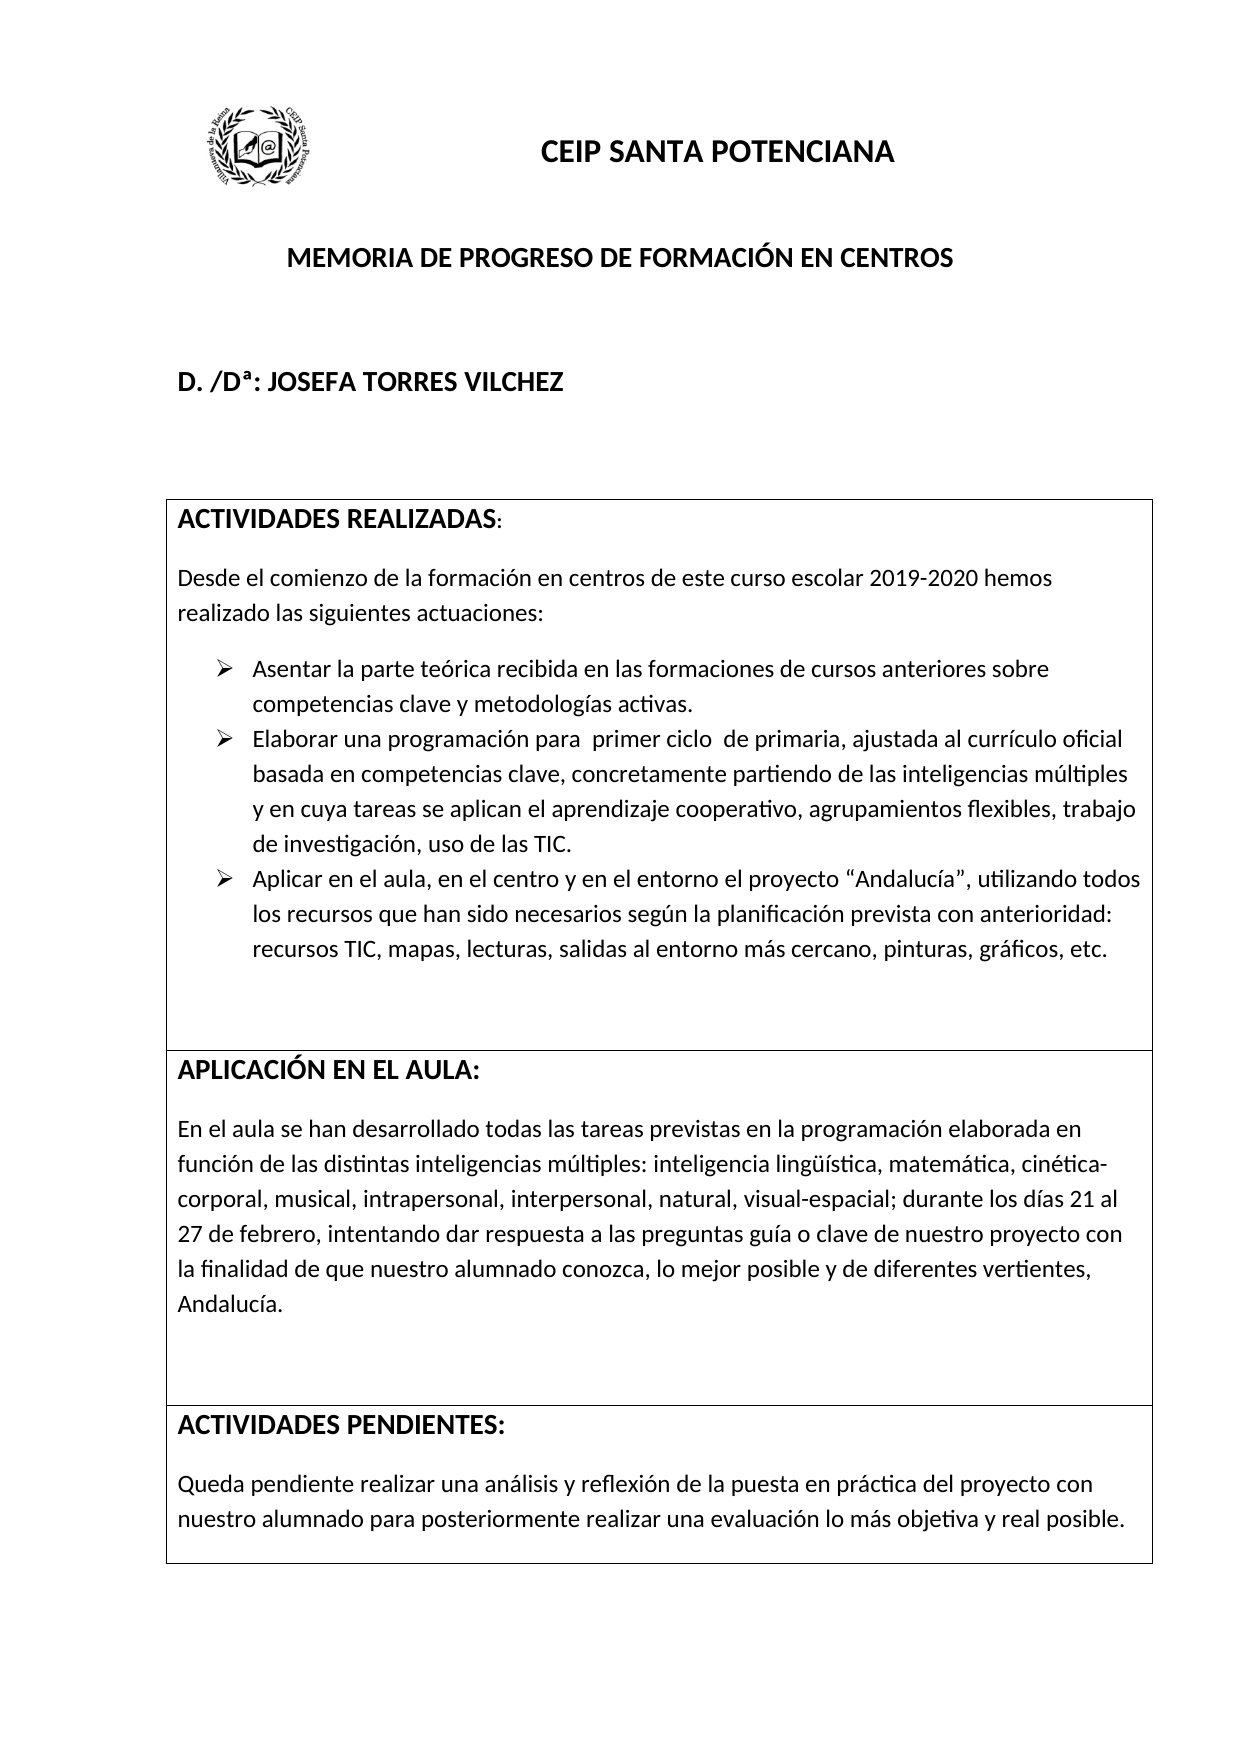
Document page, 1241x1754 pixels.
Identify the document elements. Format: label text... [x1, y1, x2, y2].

table_cell ACTIVIDADES PENDIENTES: Queda pendiente realizar una análisis y reflexión de la puesta en práctica del proyecto con nuestro alumnado para posteriormente realizar una evaluación lo más objetiva y real posible. [167, 1406, 1152, 1563]
table_cell APLICACIÓN EN EL AULA: En el aula se han desarrollado todas las tareas previstas en la programación elaborada en función de las distintas inteligencias múltiples: inteligencia lingüística, matemática, cinética-corporal, musical, intrapersonal, interpersonal, natural, visual-espacial; durante los días 21 al 27 de febrero, intentando dar respuesta a las preguntas guía o clave de nuestro proyecto con la finalidad de que nuestro alumnado conozca, lo mejor posible y de diferentes vertientes, Andalucía. [167, 1051, 1152, 1405]
table_header ACTIVIDADES REALIZADAS: Desde el comienzo de la formación en centros de este curso escolar 2019-2020 hemos realizado las siguientes actuaciones: Asentar la parte teórica recibida en las formaciones de cursos anteriores sobre competencias clave y metodologías activas. Elaborar una programación para primer ciclo de primaria, ajustada al currículo oficial basada en competencias clave, concretamente partiendo de las inteligencias múltiples y en cuya tareas se aplican el aprendizaje cooperativo, agrupamientos flexibles, trabajo de investigación, uso de las TIC. Aplicar en el aula, en el centro y en el entorno el proyecto “Andalucía”, utilizando todos los recursos que han sido necesarios según la planificación prevista con anterioridad: recursos TIC, mapas, lecturas, salidas al entorno más cercano, pinturas, gráficos, etc. [167, 500, 1152, 1050]
text D. /Dª: JOSEFA TORRES VILCHEZ [177, 363, 1063, 399]
text MEMORIA DE PROGRESO DE FORMACIÓN EN CENTROS [177, 239, 1063, 275]
picture [177, 73, 333, 212]
